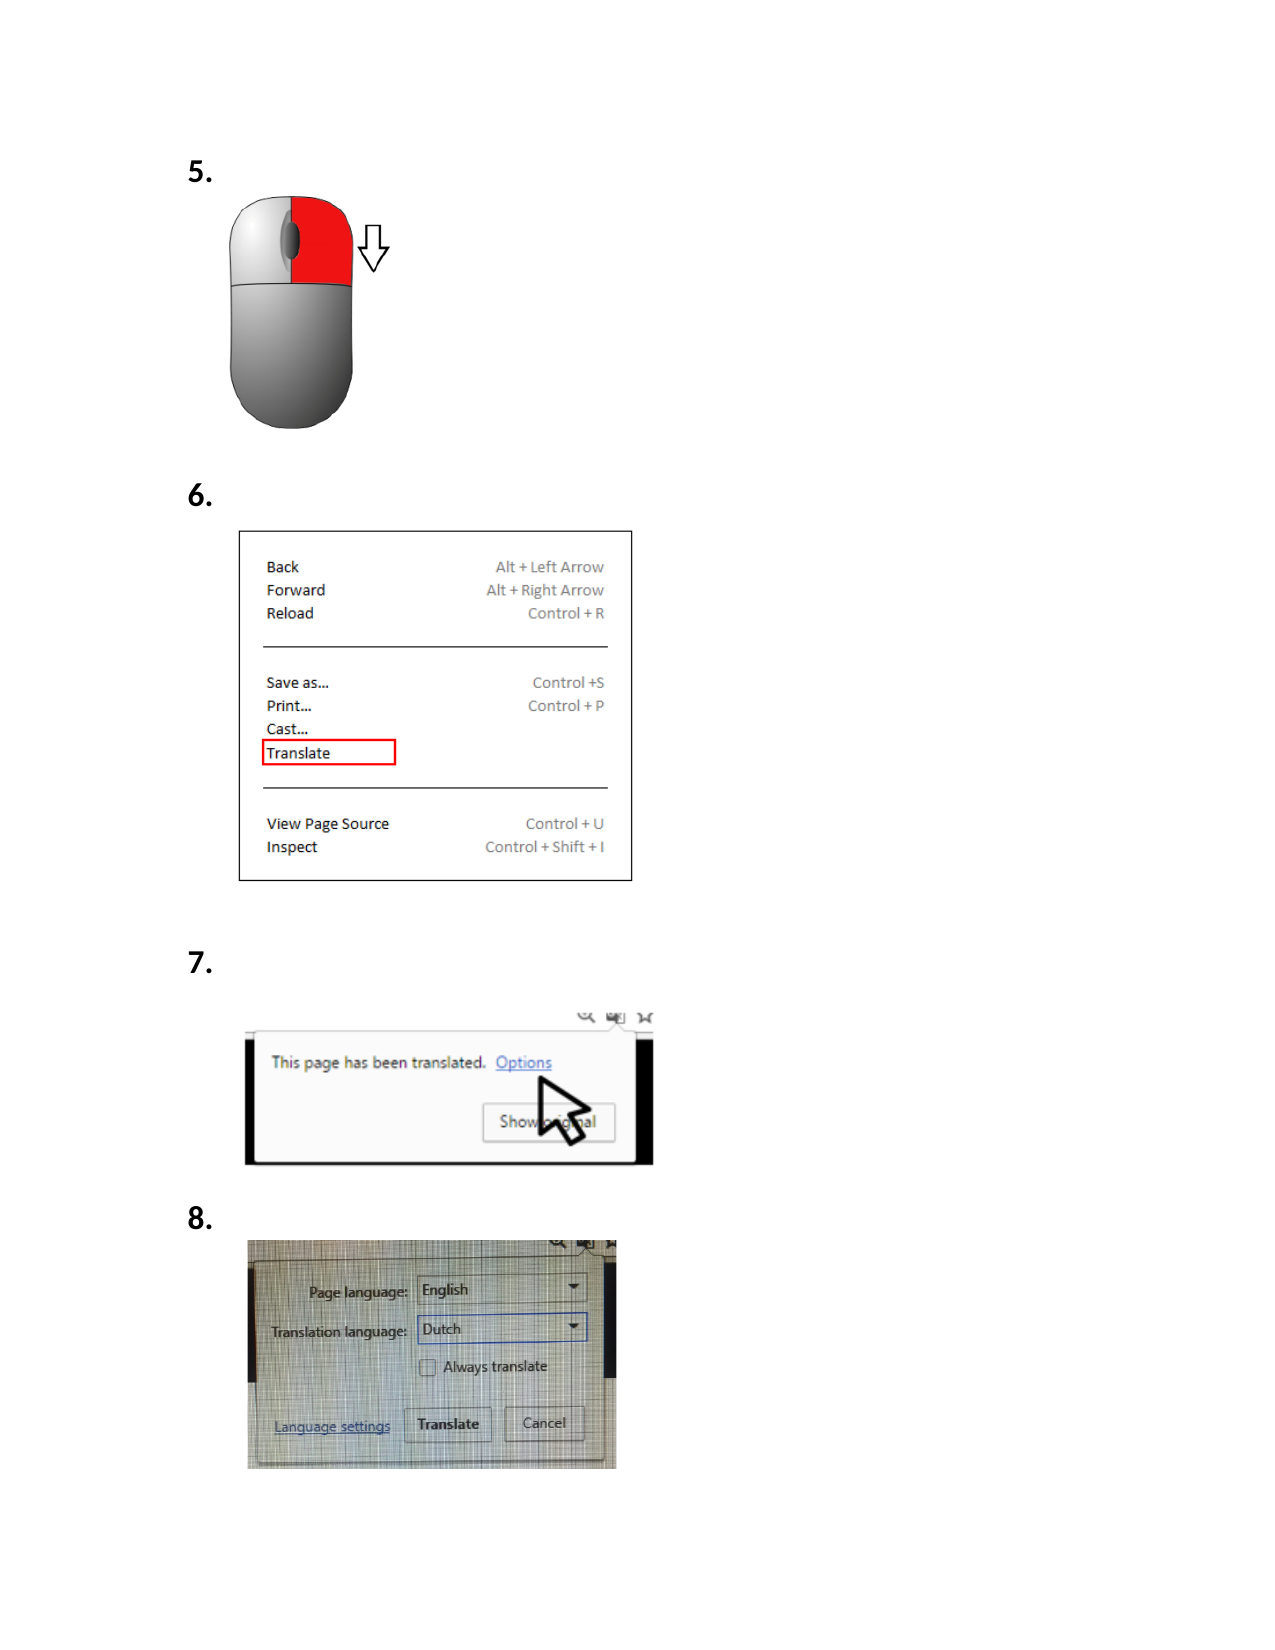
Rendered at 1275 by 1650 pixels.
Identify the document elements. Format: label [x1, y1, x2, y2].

picture [225, 985, 680, 1195]
picture [247, 1240, 617, 1469]
picture [225, 518, 645, 895]
picture [225, 193, 392, 429]
